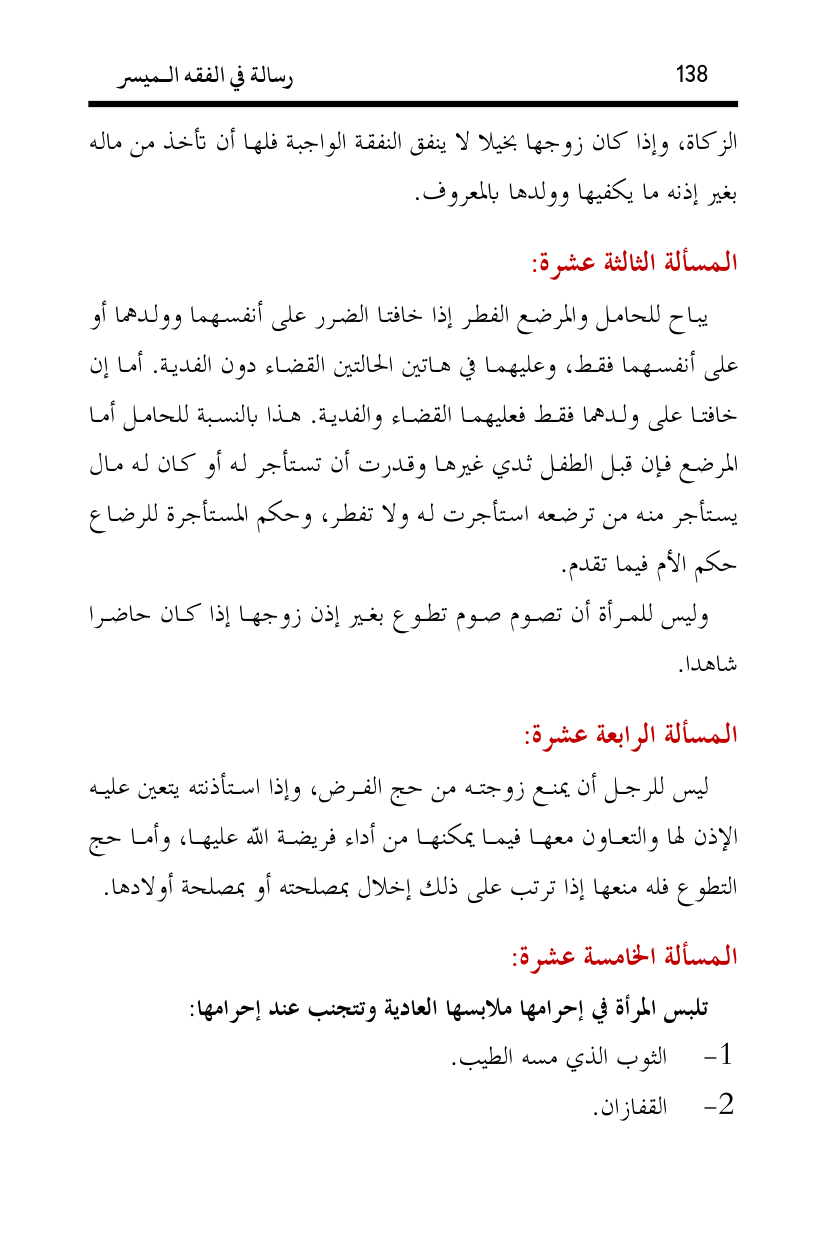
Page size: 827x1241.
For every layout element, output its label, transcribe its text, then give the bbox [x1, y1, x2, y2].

text الـمسألة الثالثة عشرة: [89, 237, 738, 291]
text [89, 119, 738, 218]
list الثوب الذي مسه الطيب. [89, 1034, 703, 1083]
text الـمسألة الرابعة عشرة: [89, 709, 738, 763]
text ليس للرجل أن يمنع زوجته من حج الفرض، وإذا استأذنته يتعين عليه الإذن لها والتعاون معها فيما يمكنها من أداء فريضة اللّه عليها، وأما حج التطوع فله منعها إذا ترتب على ذلك إخلال بمصلحته أو بمصلحة أولادها. [89, 763, 738, 913]
text وليس للمرأة أن تصوم صوم تطوع بغير إذن زوجها إذا كان حاضرا شاهدا. [89, 590, 738, 690]
text الـمسألة الخامسة عشرة: [89, 931, 738, 986]
list القفازان. [89, 1084, 703, 1133]
text يباح للحامل والمرضع الفطر إذا خافتا الضرر على أنفسهما وولدهما أو على أنفسهما فقط، وعليهما في هاتين الحالتين القضاء دون الفدية. أما إن خافتا على ولدهما فقط فعليهما القضاء والفدية. هذا بالنسبة للحامل أما المرضع فإن قبل الطفل ثدي غيرها وقدرت أن تستأجر له أو كان له مال يستأجر منه من ترضعه استأجرت له ولا تفطر، وحكم المستأجرة للرضاع حكم الأم فيما تقدم. [89, 291, 738, 590]
text تلبس المرأة في إحرامها ملابسها العادية وتتجنب عند إحرامها: [89, 986, 738, 1033]
